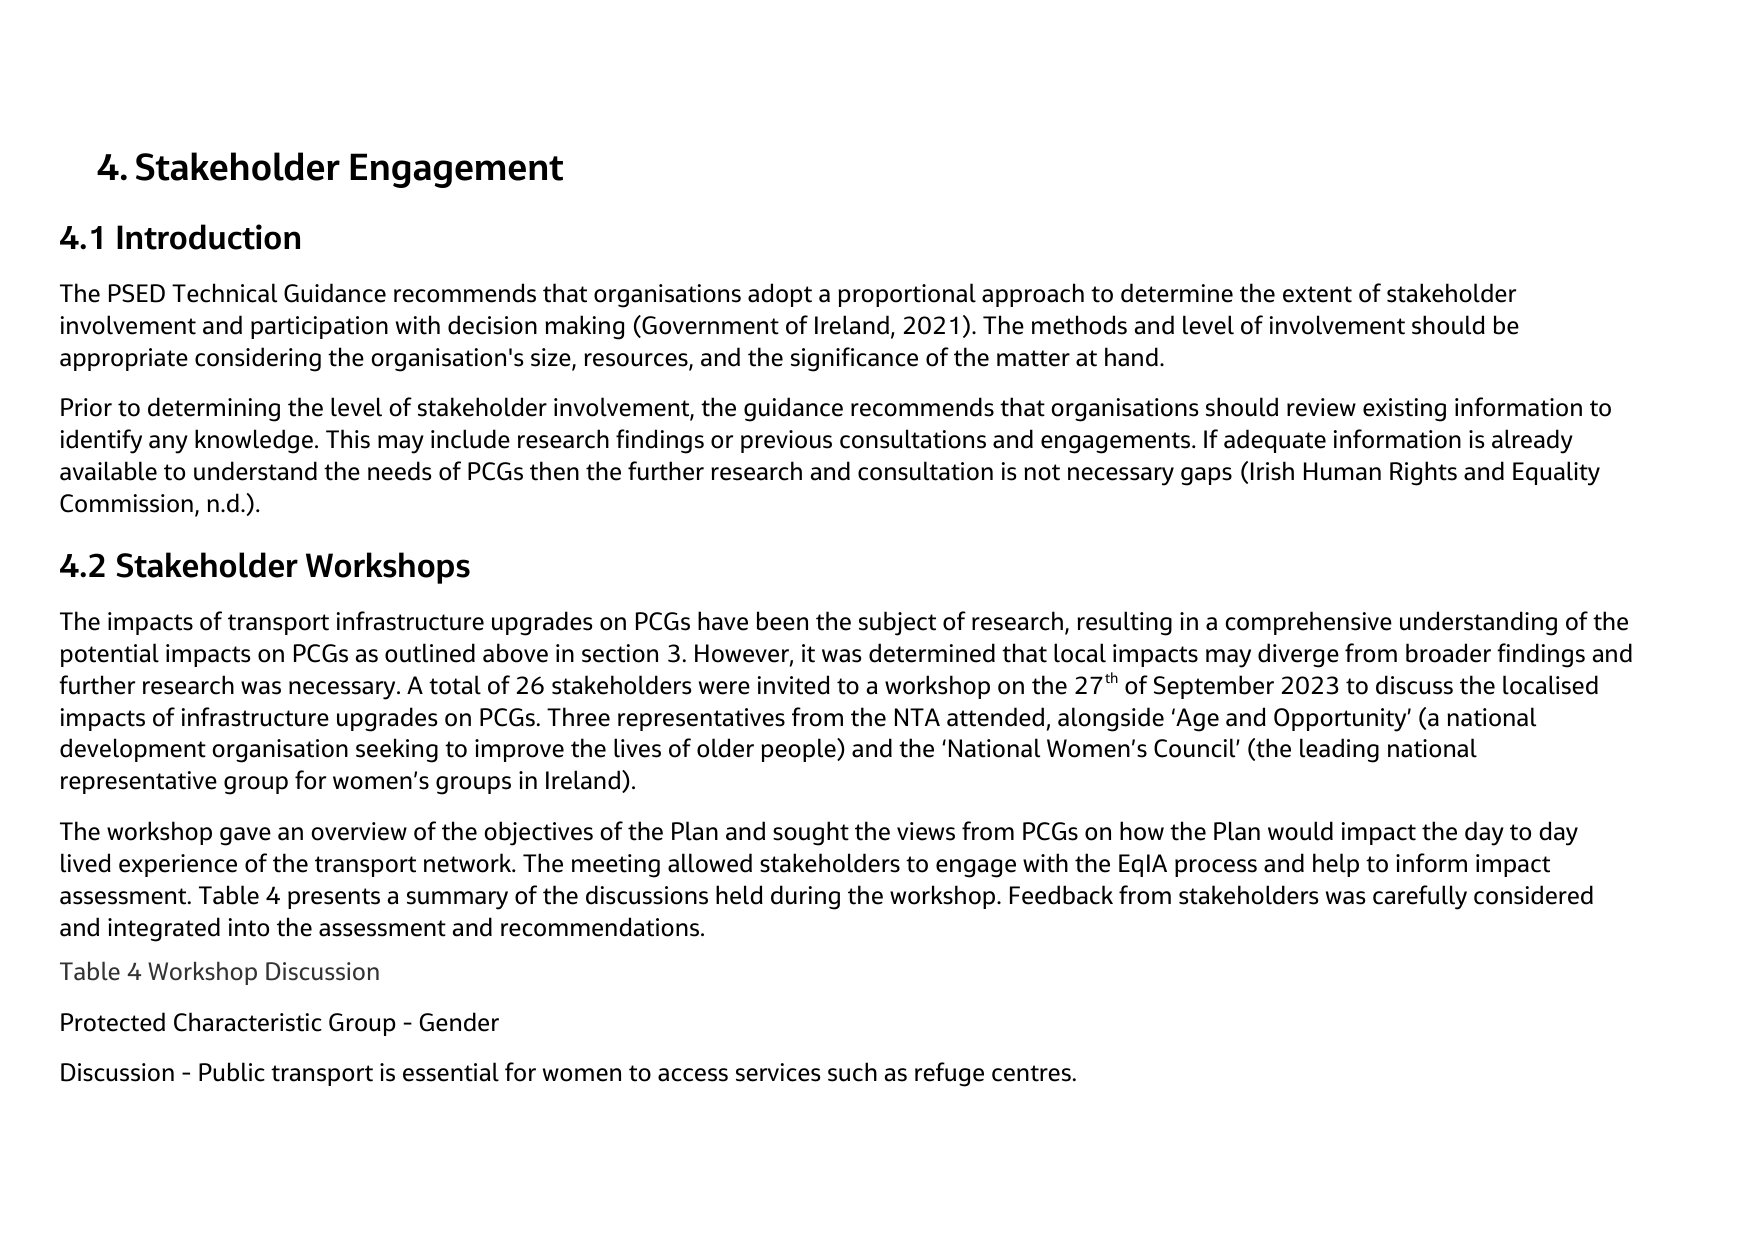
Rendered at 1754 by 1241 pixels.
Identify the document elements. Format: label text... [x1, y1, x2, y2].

text Protected Characteristic Group - Gender [59, 1006, 1636, 1038]
subtitle Stakeholder Engagement [97, 143, 1636, 191]
text Prior to determining the level of stakeholder involvement, the guidance recommends that organisations should review existing information to identify any knowledge. This may include research findings or previous consultations and engagements. If adequate information is already available to understand the needs of PCGs then the further research and consultation is not necessary gaps . [59, 392, 1636, 519]
subtitle 4.2 Stakeholder Workshops [59, 544, 1636, 587]
text The impacts of transport infrastructure upgrades on PCGs have been the subject of research, resulting in a comprehensive understanding of the potential impacts on PCGs as outlined above in section 3. However, it was determined that local impacts may diverge from broader findings and further research was necessary. A total of 26 stakeholders were invited to a workshop on the 27th of September 2023 to discuss the localised impacts of infrastructure upgrades on PCGs. Three representatives from the NTA attended, alongside ‘Age and Opportunity’ (a national development organisation seeking to improve the lives of older people) and the ‘National Women’s Council’ (the leading national representative group for women’s groups in Ireland). [59, 605, 1636, 797]
subtitle 4.1 Introduction [59, 216, 1636, 258]
text The workshop gave an overview of the objectives of the Plan and sought the views from PCGs on how the Plan would impact the day to day lived experience of the transport network. The meeting allowed stakeholders to engage with the EqIA process and help to inform impact assessment. Table 4 presents a summary of the discussions held during the workshop. Feedback from stakeholders was carefully considered and integrated into the assessment and recommendations. [59, 815, 1636, 943]
text Table 4 Workshop Discussion [59, 955, 1636, 987]
text Discussion - Public transport is essential for women to access services such as refuge centres. [59, 1057, 1636, 1088]
text The PSED Technical Guidance recommends that organisations adopt a proportional approach to determine the extent of stakeholder involvement and participation with decision making . The methods and level of involvement should be appropriate considering the organisation's size, resources, and the significance of the matter at hand. [59, 277, 1636, 373]
